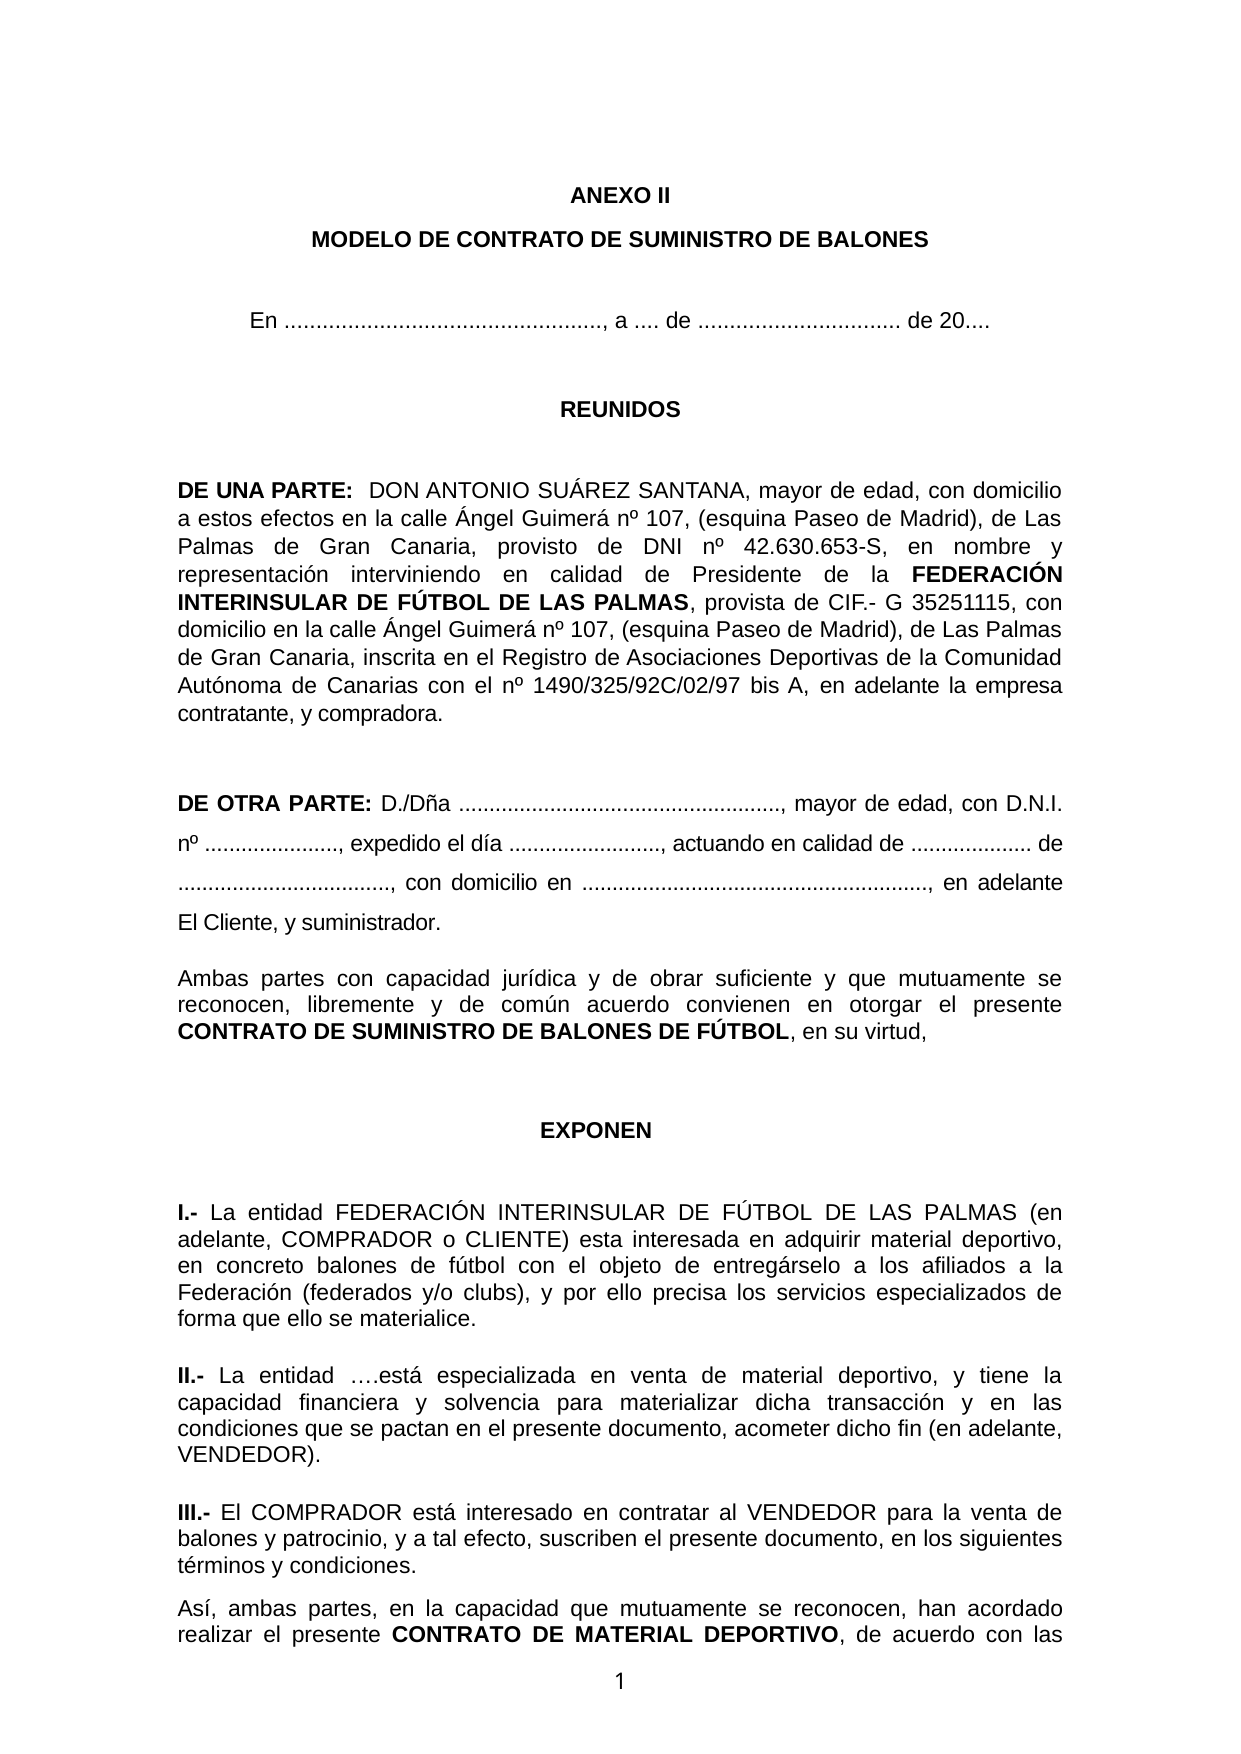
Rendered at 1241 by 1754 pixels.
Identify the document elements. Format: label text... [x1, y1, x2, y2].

text DE UNA PARTE: DON ANTONIO SUÁREZ SANTANA, mayor de edad, con domicilio a estos efectos en la calle Ángel Guimerá nº 107, (esquina Paseo de Madrid), de Las Palmas de Gran Canaria, provisto de DNI nº 42.630.653-S, en nombre y representación interviniendo en calidad de Presidente de la FEDERACIÓN INTERINSULAR DE FÚTBOL DE LAS PALMAS, provista de CIF.- G 35251115, con domicilio en la calle Ángel Guimerá nº 107, (esquina Paseo de Madrid), de Las Palmas de Gran Canaria, inscrita en el Registro de Asociaciones Deportivas de la Comunidad Autónoma de Canarias con el nº 1490/325/92C/02/97 bis A, en adelante la empresa contratante, y compradora. [177, 477, 1063, 726]
text III.- El COMPRADOR está interesado en contratar al VENDEDOR para la venta de balones y patrocinio, y a tal efecto, suscriben el presente documento, en los siguientes términos y condiciones. [177, 1499, 1063, 1578]
text MODELO DE CONTRATO DE SUMINISTRO DE BALONES [177, 226, 1063, 253]
text Ambas partes con capacidad jurídica y de obrar suficiente y que mutuamente se reconocen, libremente y de común acuerdo convienen en otorgar el presente CONTRATO DE SUMINISTRO DE BALONES DE FÚTBOL, en su virtud, [177, 965, 1063, 1044]
text REUNIDOS [177, 396, 1063, 423]
text En .................................................., a .... de ................................ de 20.... [177, 307, 1063, 333]
text I.- La entidad FEDERACIÓN INTERINSULAR DE FÚTBOL DE LAS PALMAS (en adelante, COMPRADOR o CLIENTE) esta interesada en adquirir material deportivo, en concreto balones de fútbol con el objeto de entregárselo a los afiliados a la Federación (federados y/o clubs), y por ello precisa los servicios especializados de forma que ello se materialice. [177, 1199, 1063, 1331]
text ANEXO II [177, 182, 1063, 208]
text EXPONEN [177, 1117, 1063, 1143]
text DE OTRA PARTE: D./Dña ....................................................., mayor de edad, con D.N.I. nº ......................, expedido el día ........................., actuando en calidad de .................... de ..................................., con domicilio en ........................................................., en adelante El Cliente, y suministrador. [177, 790, 1063, 935]
text II.- La entidad ….está especializada en venta de material deportivo, y tiene la capacidad financiera y solvencia para materializar dicha transacción y en las condiciones que se pactan en el presente documento, acometer dicho fin (en adelante, VENDEDOR). [177, 1362, 1063, 1468]
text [177, 1595, 1063, 1647]
